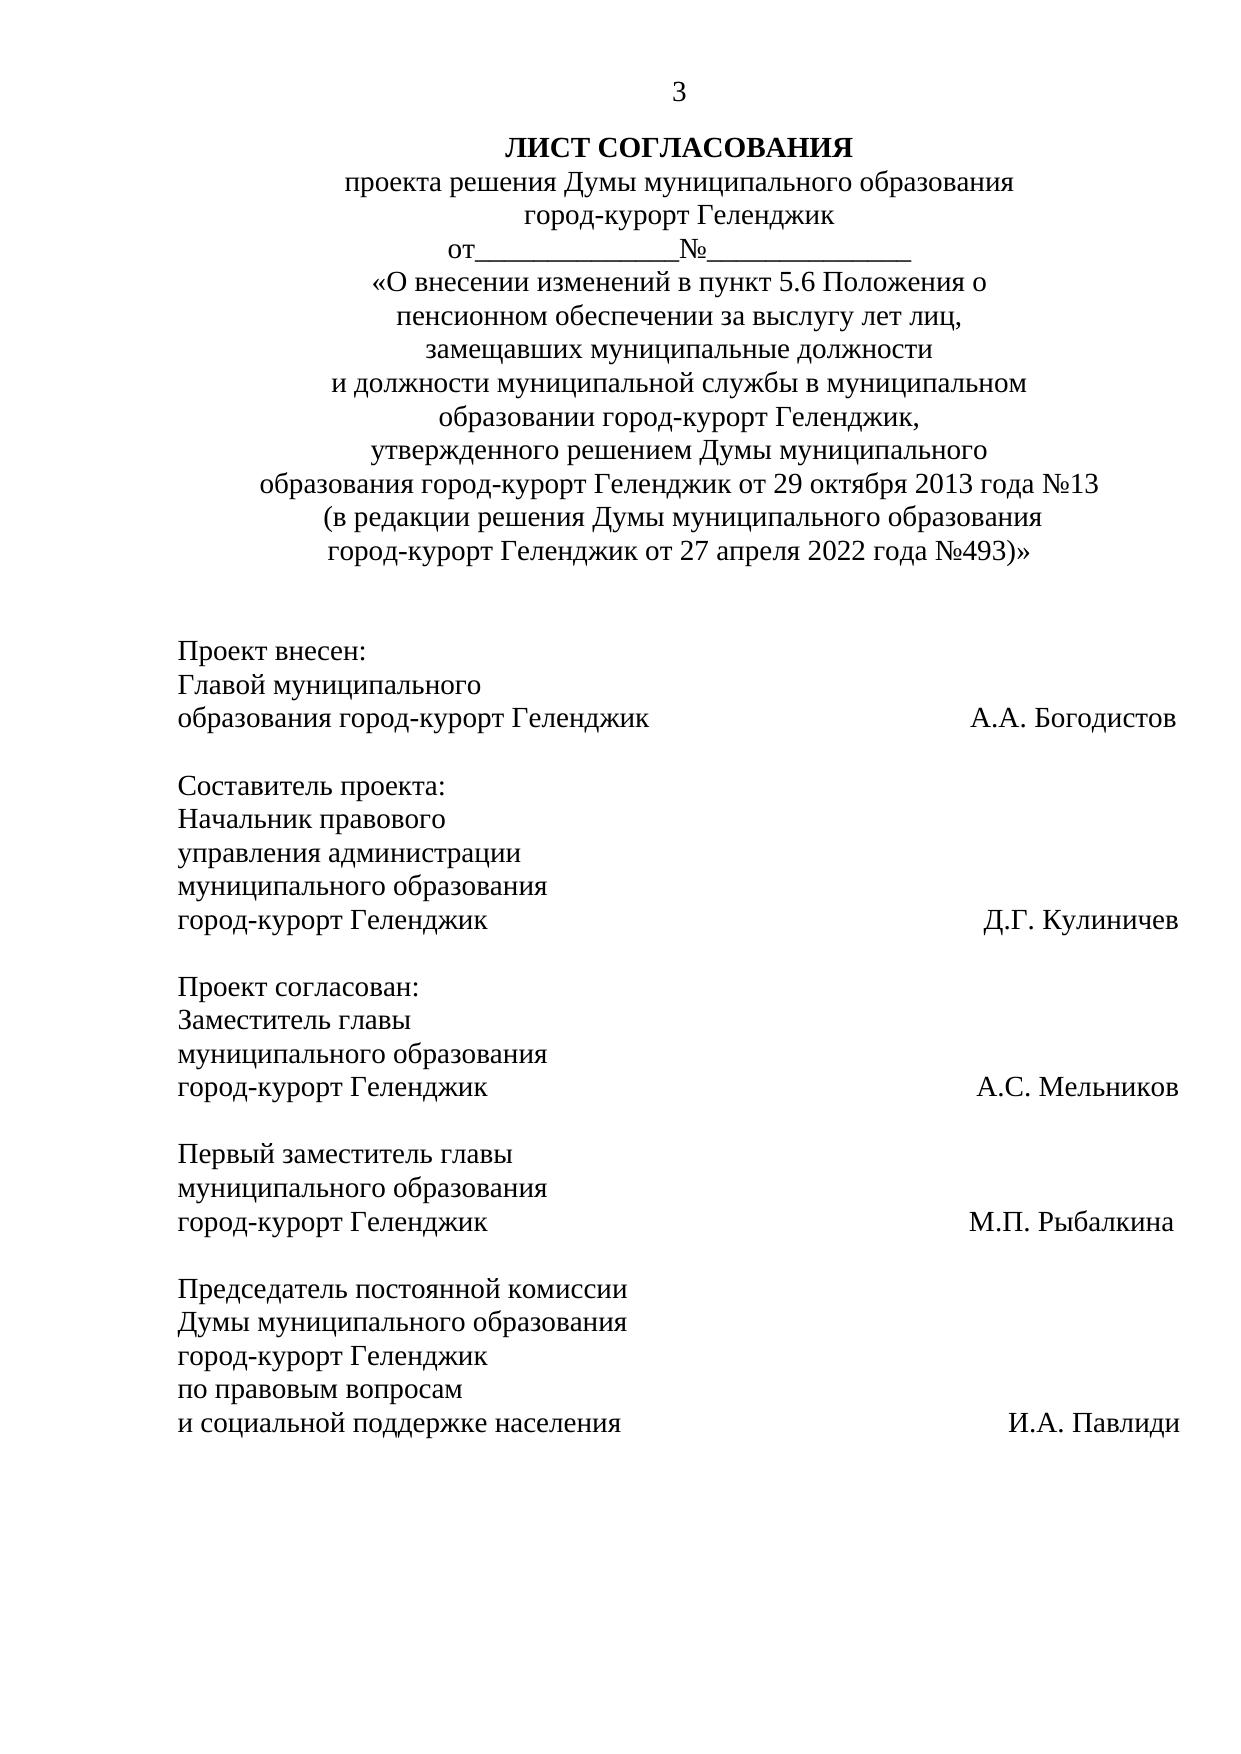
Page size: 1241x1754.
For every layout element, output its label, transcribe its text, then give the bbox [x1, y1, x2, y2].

text от______________№______________ [177, 231, 1181, 264]
text замещавших муниципальные должности [177, 332, 1181, 365]
text Проект внесен: [177, 633, 1181, 667]
text Составитель проекта: [177, 768, 1181, 801]
text «О внесении изменений в пункт 5.6 Положения о [177, 264, 1181, 298]
text управления администрации [177, 835, 1181, 868]
text образования город-курорт Геленджик А.А. Богодистов [177, 701, 1181, 734]
text ЛИСТ СОГЛАСОВАНИЯ [177, 130, 1181, 164]
text по правовым вопросам [177, 1371, 1181, 1405]
text город-курорт Геленджик А.С. Мельников [177, 1069, 1181, 1103]
text Заместитель главы [177, 1002, 1181, 1036]
text утвержденного решением Думы муниципального [177, 432, 1181, 466]
text Начальник правового [177, 801, 1181, 835]
text пенсионном обеспечении за выслугу лет лиц, [177, 298, 1181, 332]
text и социальной поддержке населения И.А. Павлиди [177, 1405, 1181, 1438]
text Председатель постоянной комиссии [177, 1271, 1181, 1304]
text (в редакции решения Думы муниципального образования [177, 499, 1181, 533]
text проекта решения Думы муниципального образования [177, 164, 1181, 197]
text муниципального образования [177, 1036, 1181, 1069]
text город-курорт Геленджик М.П. Рыбалкина [177, 1204, 1181, 1237]
text город-курорт Геленджик [177, 1338, 1181, 1371]
text Первый заместитель главы [177, 1137, 1181, 1170]
text муниципального образования [177, 1170, 1181, 1204]
text город-курорт Геленджик от 27 апреля 2022 года №493)» [177, 533, 1181, 566]
text муниципального образования [177, 868, 1181, 902]
text образования город-курорт Геленджик от 29 октября 2013 года №13 [177, 466, 1181, 499]
text город-курорт Геленджик Д.Г. Кулиничев [177, 902, 1181, 935]
text и должности муниципальной службы в муниципальном [177, 365, 1181, 399]
text образовании город-курорт Геленджик, [177, 399, 1181, 432]
text Думы муниципального образования [177, 1304, 1181, 1338]
text Главой муниципального [177, 667, 1181, 701]
text город-курорт Геленджик [177, 197, 1181, 231]
text Проект согласован: [177, 969, 1181, 1002]
